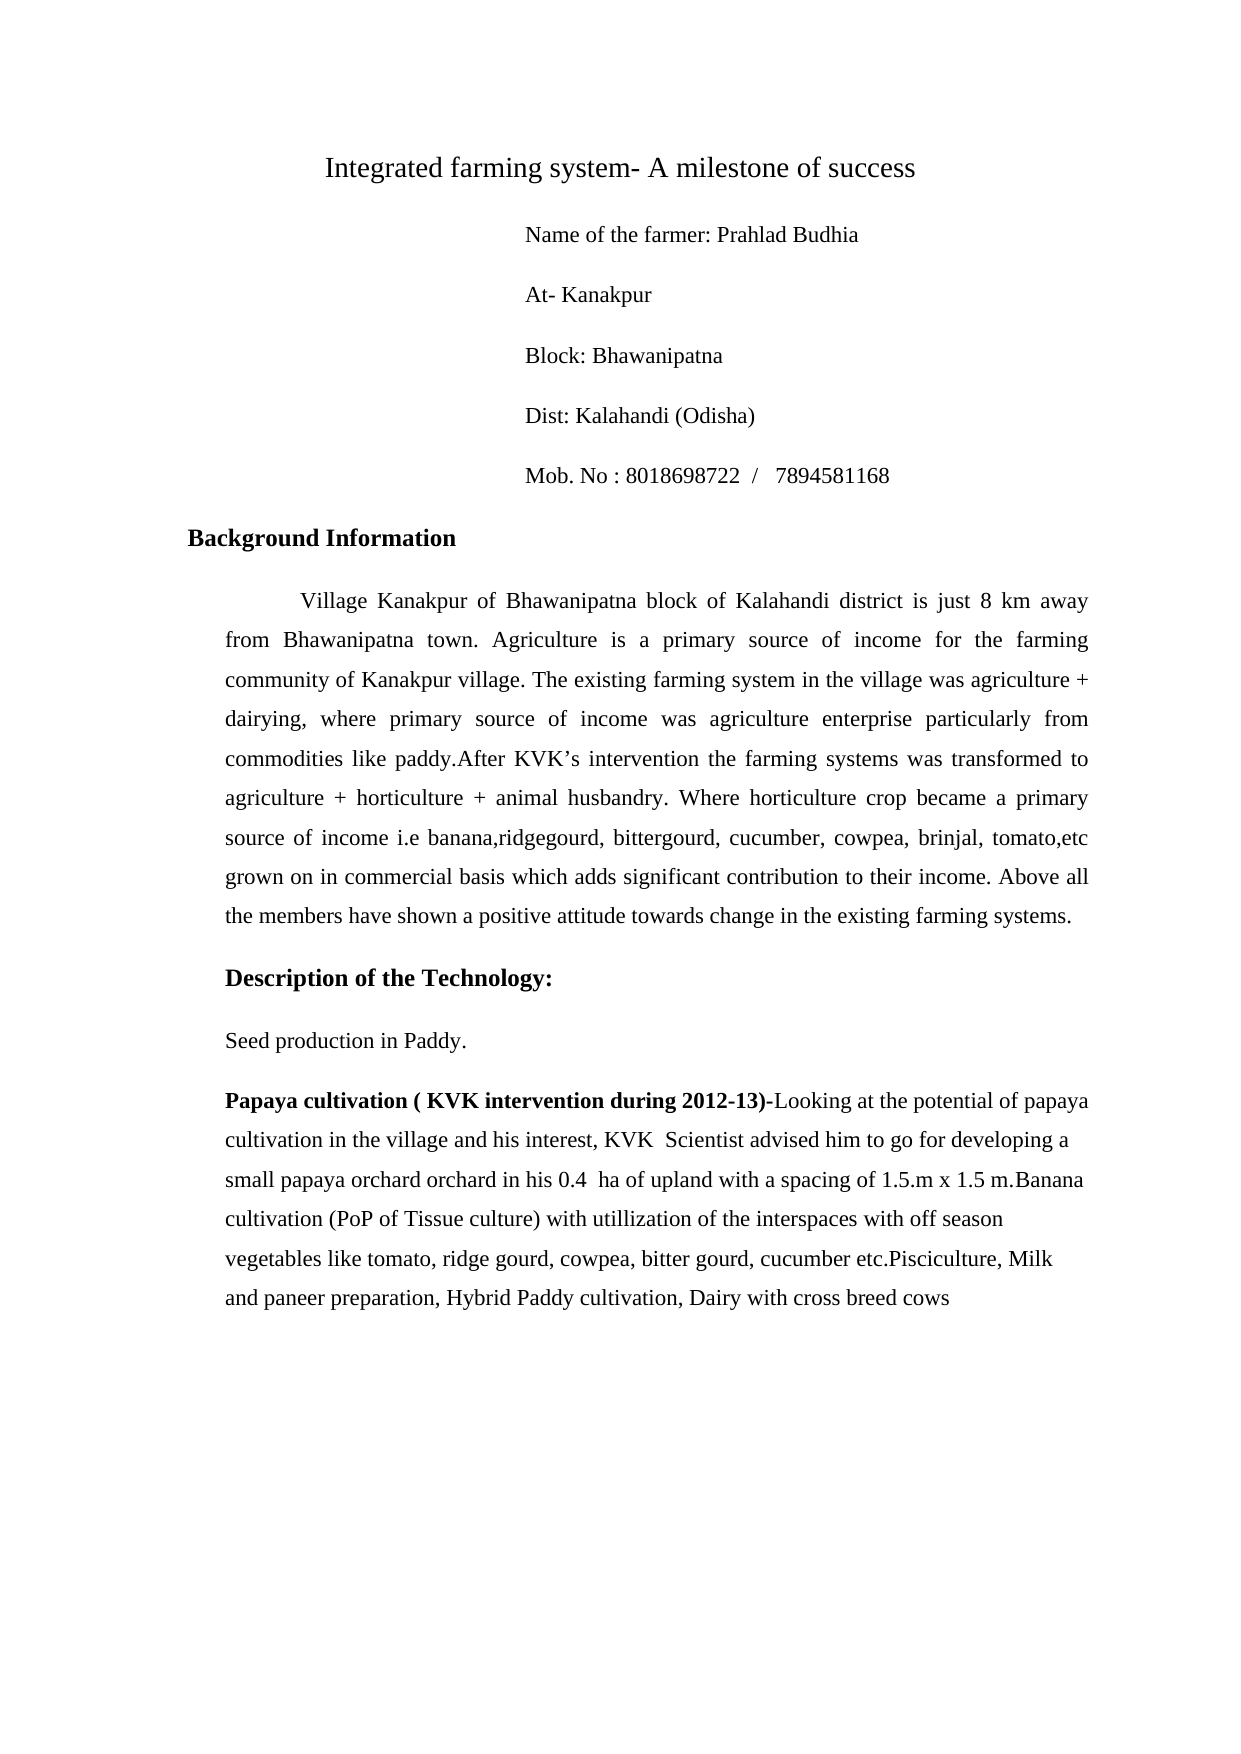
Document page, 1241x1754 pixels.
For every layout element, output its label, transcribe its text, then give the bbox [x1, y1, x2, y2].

text Block: Bhawanipatna [450, 342, 1090, 368]
text Description of the Technology: [225, 963, 1090, 992]
text At- Kanakpur [525, 281, 1090, 308]
text Seed production in Paddy. [225, 1027, 1090, 1053]
text Integrated farming system- A milestone of success [150, 150, 1090, 183]
text Name of the farmer: Prahlad Budhia [450, 221, 1090, 247]
text Papaya cultivation ( KVK intervention during 2012-13)-Looking at the potential of papaya cultivation in the village and his interest, KVK Scientist advised him to go for developing a small papaya orchard orchard in his 0.4 ha of upland with a spacing of 1.5.m x 1.5 m.Banana cultivation (PoP of Tissue culture) with utillization of the interspaces with off season vegetables like tomato, ridge gourd, cowpea, bitter gourd, cucumber etc.Pisciculture, Milk and paneer preparation, Hybrid Paddy cultivation, Dairy with cross breed cows [225, 1087, 1090, 1311]
text Village Kanakpur of Bhawanipatna block of Kalahandi district is just 8 km away from Bhawanipatna town. Agriculture is a primary source of income for the farming community of Kanakpur village. The existing farming system in the village was agriculture + dairying, where primary source of income was agriculture enterprise particularly from commodities like paddy.After KVK’s intervention the farming systems was transformed to agriculture + horticulture + animal husbandry. Where horticulture crop became a primary source of income i.e banana,ridgegourd, bittergourd, cucumber, cowpea, brinjal, tomato,etc grown on in commercial basis which adds significant contribution to their income. Above all the members have shown a positive attitude towards change in the existing farming systems. [225, 587, 1090, 929]
text Mob. No : 8018698722 / 7894581168 [450, 462, 1090, 489]
text Dist: Kalahandi (Odisha) [450, 402, 1090, 428]
text Background Information [150, 523, 1090, 551]
